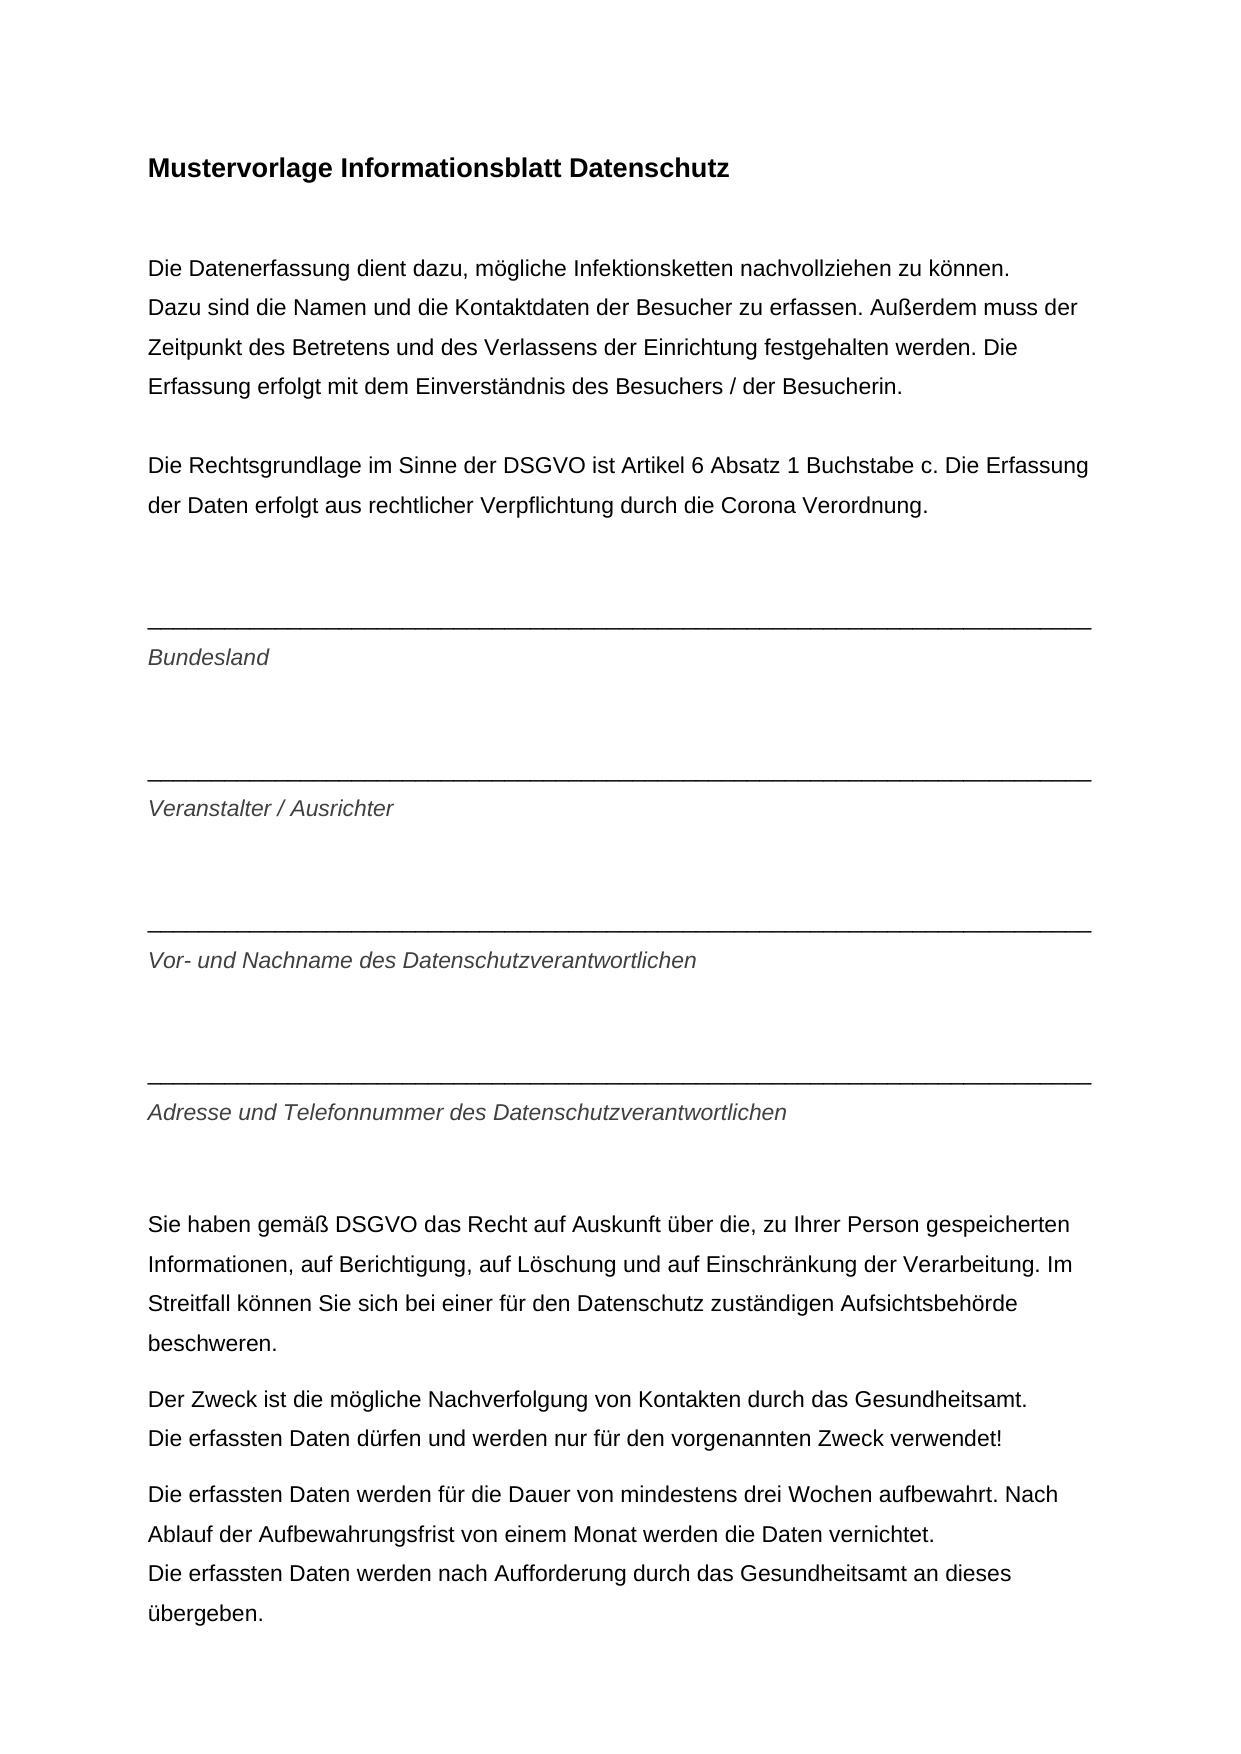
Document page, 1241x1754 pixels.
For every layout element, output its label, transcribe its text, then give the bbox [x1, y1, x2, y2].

text __________________________________________________________________________ Veranstalter / Ausrichter [148, 756, 1093, 822]
text Die Datenerfassung dient dazu, mögliche Infektionsketten nachvollziehen zu können. Dazu sind die Namen und die Kontaktdaten der Besucher zu erfassen. Außerdem muss der Zeitpunkt des Betretens und des Verlassens der Einrichtung festgehalten werden. Die Erfassung erfolgt mit dem Einverständnis des Besuchers / der Besucherin. Die Rechtsgrundlage im Sinne der DSGVO ist Artikel 6 Absatz 1 Buchstabe c. Die Erfassung der Daten erfolgt aus rechtlicher Verpflichtung durch die Corona Verordnung. [148, 255, 1093, 518]
text Sie haben gemäß DSGVO das Recht auf Auskunft über die, zu Ihrer Person gespeicherten Informationen, auf Berichtigung, auf Löschung und auf Einschränkung der Verarbeitung. Im Streitfall können Sie sich bei einer für den Datenschutz zuständigen Aufsichtsbehörde beschweren. [148, 1211, 1093, 1356]
text Der Zweck ist die mögliche Nachverfolgung von Kontakten durch das Gesundheitsamt. Die erfassten Daten dürfen und werden nur für den vorgenannten Zweck verwendet! [148, 1386, 1093, 1451]
text __________________________________________________________________________ Vor- und Nachname des Datenschutzverantwortlichen [148, 907, 1093, 973]
subtitle Mustervorlage Informationsblatt Datenschutz [148, 152, 1093, 183]
text Die erfassten Daten werden für die Dauer von mindestens drei Wochen aufbewahrt. Nach Ablauf der Aufbewahrungsfrist von einem Monat werden die Daten vernichtet. Die erfassten Daten werden nach Aufforderung durch das Gesundheitsamt an dieses übergeben. [148, 1481, 1093, 1626]
text __________________________________________________________________________ Adresse und Telefonnummer des Datenschutzverantwortlichen [148, 1059, 1093, 1125]
text __________________________________________________________________________ Bundesland [148, 604, 1093, 670]
